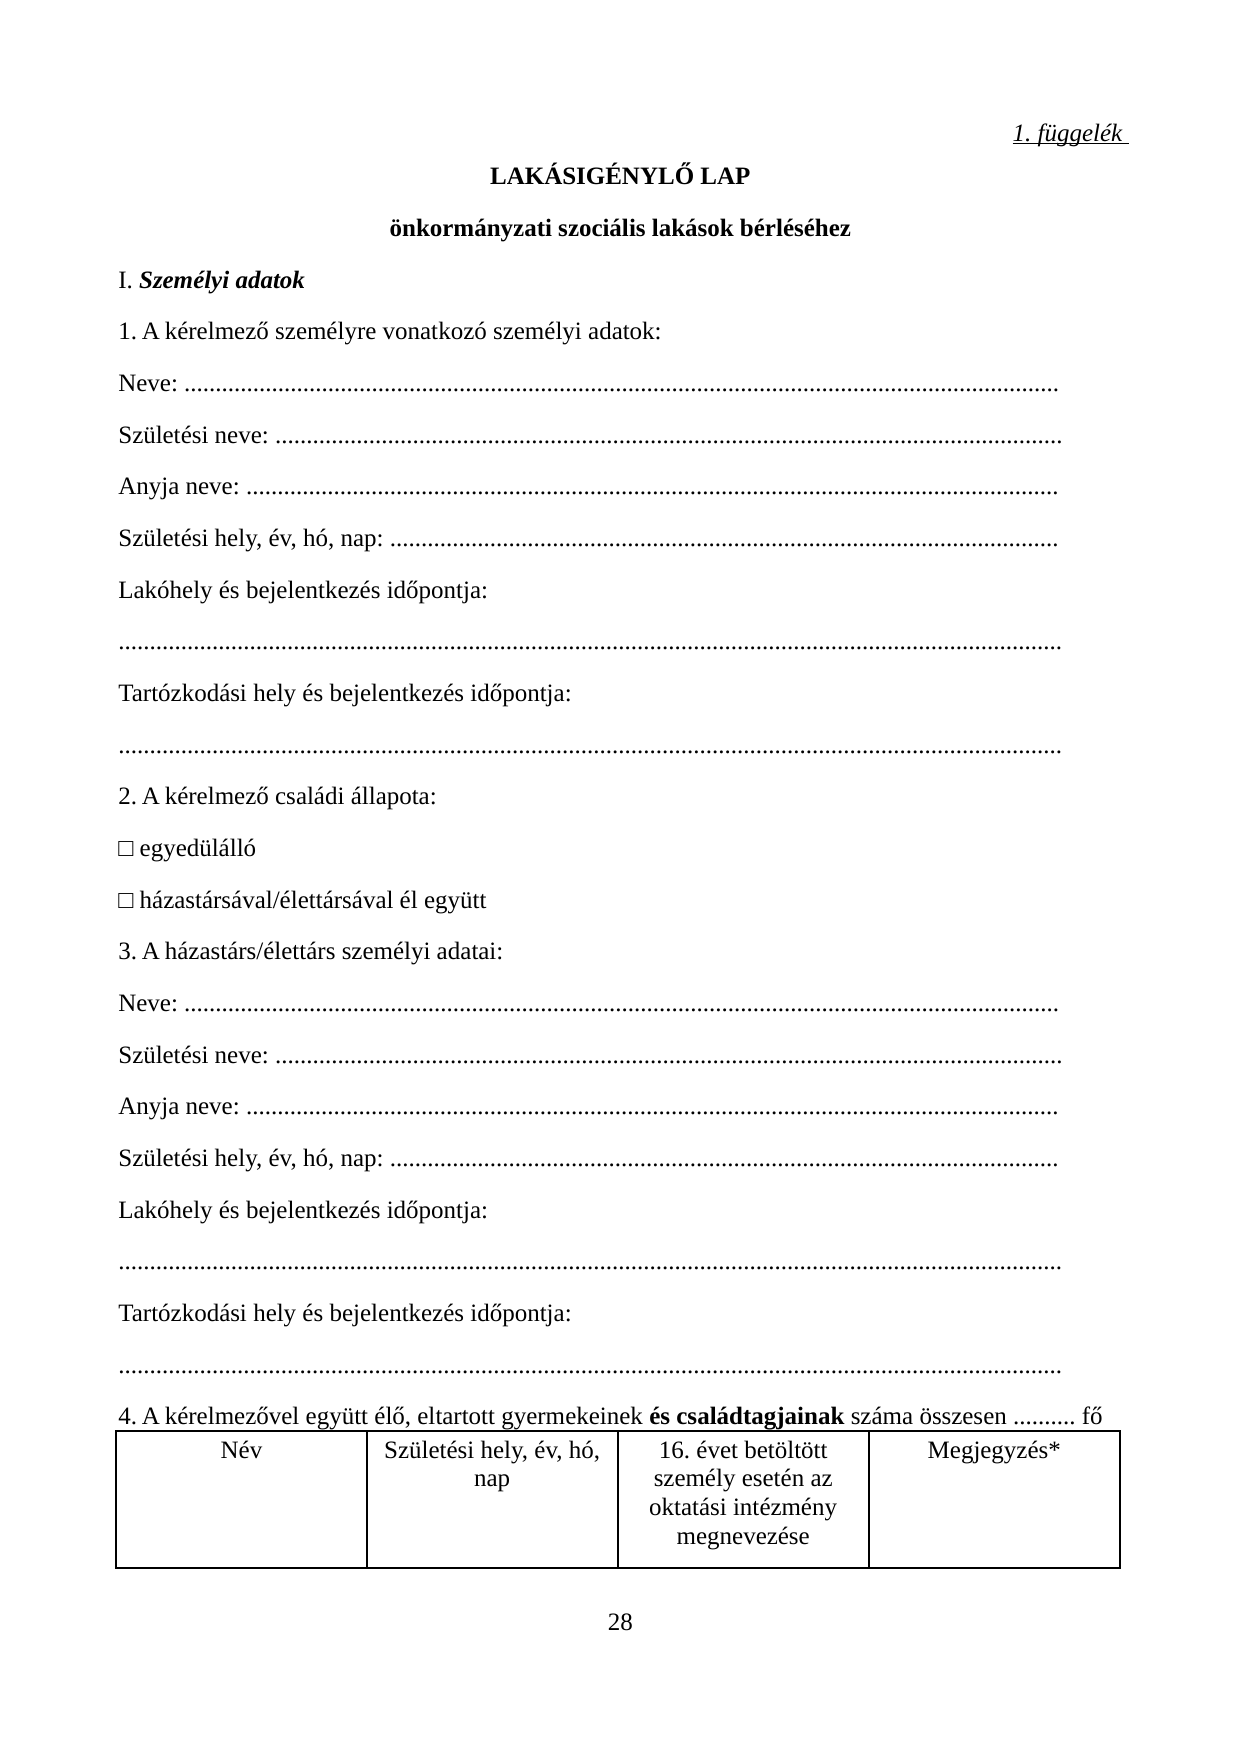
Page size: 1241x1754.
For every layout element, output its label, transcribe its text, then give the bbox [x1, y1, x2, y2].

text ....................................................................................................................................................... [118, 730, 1122, 758]
text Tartózkodási hely és bejelentkezés időpontja: [118, 1298, 1122, 1327]
text ....................................................................................................................................................... [118, 626, 1122, 655]
text 4. A kérelmezővel együtt élő, eltartott gyermekeinek és családtagjainak száma összesen .......... fő [118, 1401, 1122, 1430]
text 2. A kérelmező családi állapota: [118, 781, 1122, 810]
text Tartózkodási hely és bejelentkezés időpontja: [118, 678, 1122, 707]
text I. Személyi adatok [118, 265, 1122, 293]
text Lakóhely és bejelentkezés időpontja: [118, 575, 1122, 603]
text 1. A kérelmező személyre vonatkozó személyi adatok: [118, 316, 1122, 345]
table_header Név [117, 1432, 366, 1567]
text Születési hely, év, hó, nap: ........................................................................................................... [118, 523, 1122, 552]
text Születési neve: .............................................................................................................................. [118, 1040, 1122, 1068]
table_header 16. évet betöltött személy esetén az oktatási intézmény megnevezése [619, 1432, 868, 1567]
text Neve: ............................................................................................................................................ [118, 368, 1122, 397]
text Születési neve: .............................................................................................................................. [118, 420, 1122, 448]
text LAKÁSIGÉNYLŐ LAP [118, 161, 1122, 190]
text ....................................................................................................................................................... [118, 1350, 1122, 1378]
text önkormányzati szociális lakások bérléséhez [118, 213, 1122, 242]
text 1. függelék [118, 118, 1122, 147]
text Születési hely, év, hó, nap: ........................................................................................................... [118, 1143, 1122, 1172]
text □ egyedülálló [118, 833, 1122, 862]
text Anyja neve: .................................................................................................................................. [118, 1091, 1122, 1120]
text Lakóhely és bejelentkezés időpontja: [118, 1195, 1122, 1223]
table_header Megjegyzés* [870, 1432, 1119, 1567]
text Neve: ............................................................................................................................................ [118, 988, 1122, 1017]
text Anyja neve: .................................................................................................................................. [118, 471, 1122, 500]
text □ házastársával/élettársával él együtt [118, 885, 1122, 913]
table_header Születési hely, év, hó, nap [368, 1432, 617, 1567]
text 3. A házastárs/élettárs személyi adatai: [118, 936, 1122, 965]
text ....................................................................................................................................................... [118, 1246, 1122, 1275]
